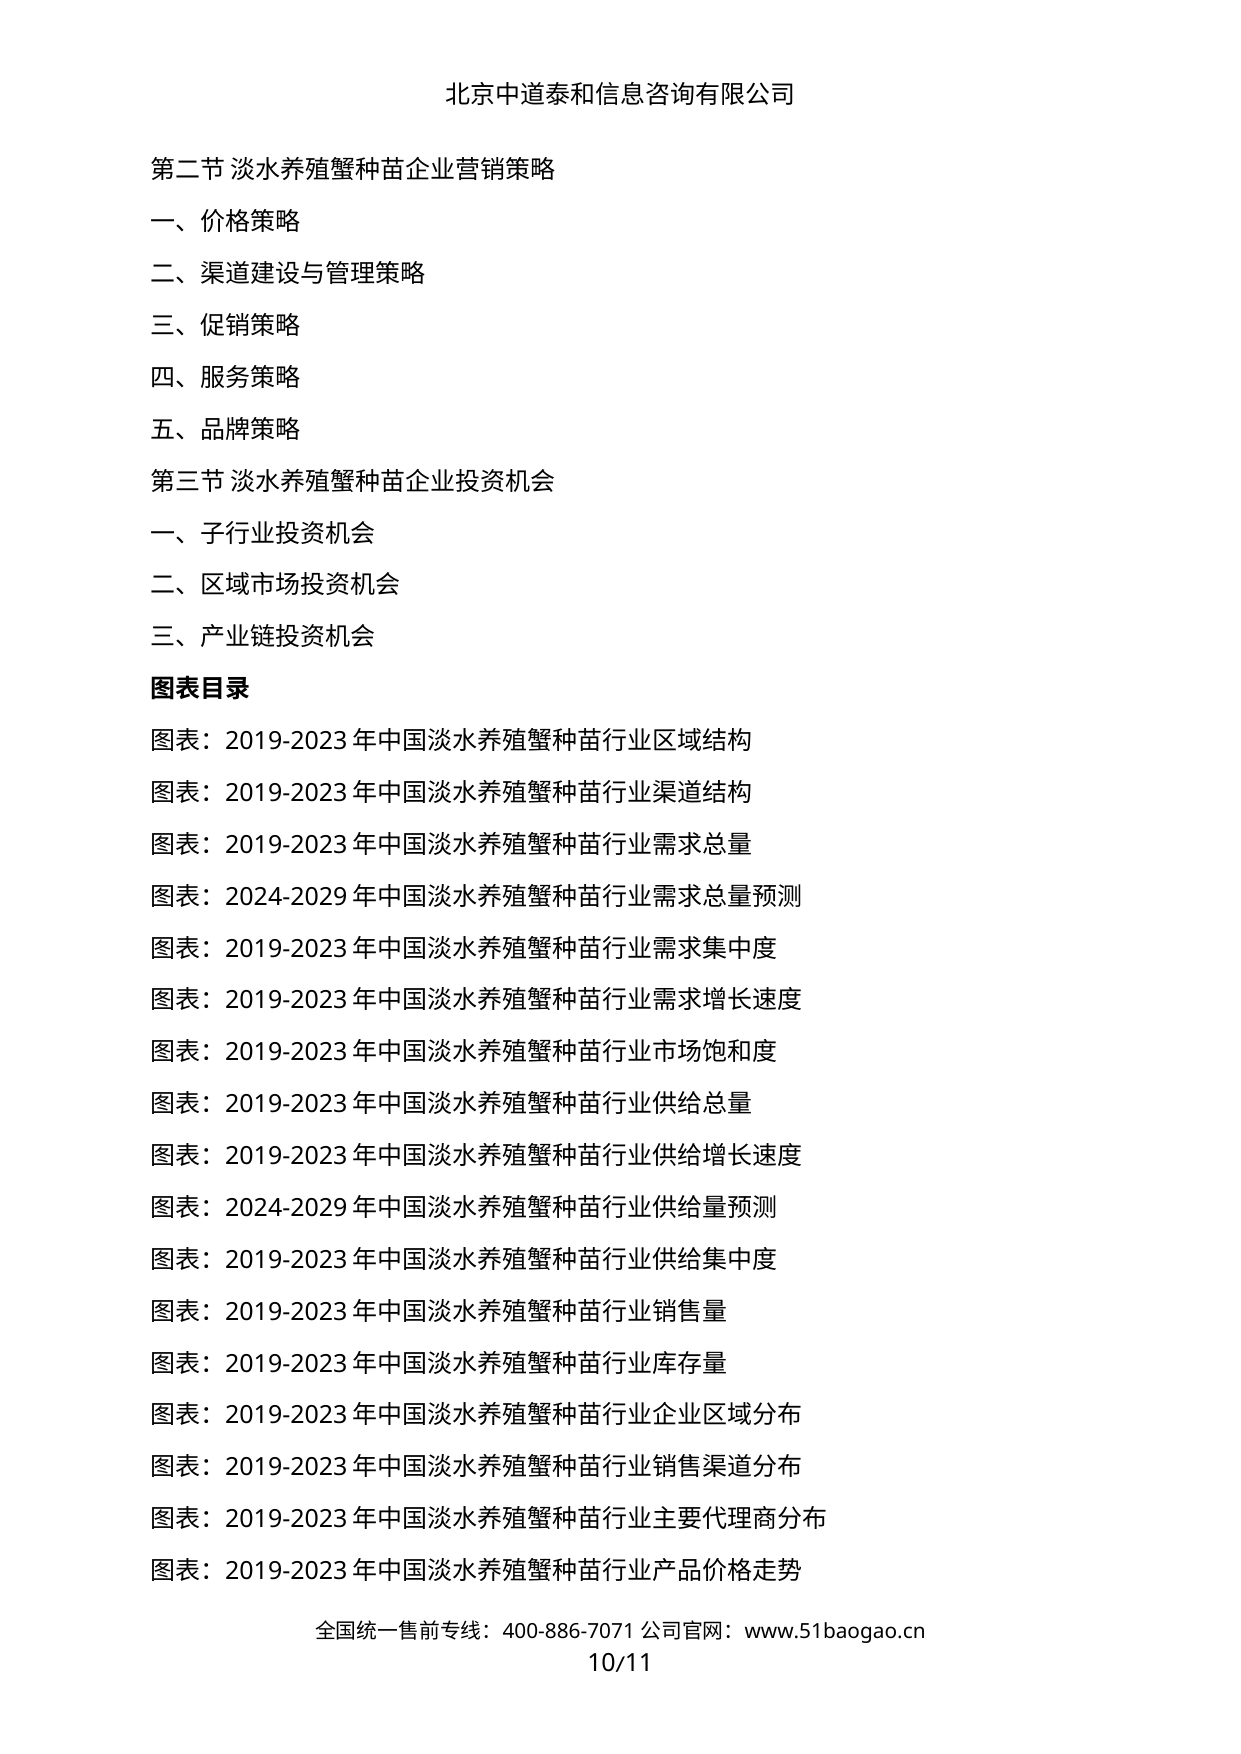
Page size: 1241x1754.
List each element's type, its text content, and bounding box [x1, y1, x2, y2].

text 图表：2019-2023年中国淡水养殖蟹种苗行业产品价格走势 [150, 1551, 1090, 1587]
text 第三节 淡水养殖蟹种苗企业投资机会 [150, 461, 1090, 497]
text 一、子行业投资机会 [150, 513, 1090, 549]
text 图表：2019-2023年中国淡水养殖蟹种苗行业需求增长速度 [150, 980, 1090, 1016]
text 图表：2019-2023年中国淡水养殖蟹种苗行业需求总量 [150, 824, 1090, 861]
text 图表：2024-2029年中国淡水养殖蟹种苗行业供给量预测 [150, 1187, 1090, 1224]
text 图表：2019-2023年中国淡水养殖蟹种苗行业库存量 [150, 1343, 1090, 1379]
text 三、促销策略 [150, 306, 1090, 342]
text 第二节 淡水养殖蟹种苗企业营销策略 [150, 150, 1090, 186]
text 图表：2019-2023年中国淡水养殖蟹种苗行业销售量 [150, 1291, 1090, 1327]
text 图表目录 [150, 669, 1090, 705]
text 一、价格策略 [150, 202, 1090, 238]
text 二、区域市场投资机会 [150, 565, 1090, 601]
text 二、渠道建设与管理策略 [150, 254, 1090, 290]
text 图表：2024-2029年中国淡水养殖蟹种苗行业需求总量预测 [150, 876, 1090, 912]
text 图表：2019-2023年中国淡水养殖蟹种苗行业渠道结构 [150, 772, 1090, 809]
text 图表：2019-2023年中国淡水养殖蟹种苗行业主要代理商分布 [150, 1499, 1090, 1535]
text 五、品牌策略 [150, 409, 1090, 446]
text 图表：2019-2023年中国淡水养殖蟹种苗行业区域结构 [150, 721, 1090, 757]
text 图表：2019-2023年中国淡水养殖蟹种苗行业供给总量 [150, 1084, 1090, 1120]
text 四、服务策略 [150, 357, 1090, 394]
text 图表：2019-2023年中国淡水养殖蟹种苗行业市场饱和度 [150, 1032, 1090, 1068]
text 图表：2019-2023年中国淡水养殖蟹种苗行业供给集中度 [150, 1239, 1090, 1276]
text 图表：2019-2023年中国淡水养殖蟹种苗行业供给增长速度 [150, 1136, 1090, 1172]
text 图表：2019-2023年中国淡水养殖蟹种苗行业销售渠道分布 [150, 1447, 1090, 1483]
text 图表：2019-2023年中国淡水养殖蟹种苗行业企业区域分布 [150, 1395, 1090, 1431]
text 图表：2019-2023年中国淡水养殖蟹种苗行业需求集中度 [150, 928, 1090, 964]
text 三、产业链投资机会 [150, 617, 1090, 653]
